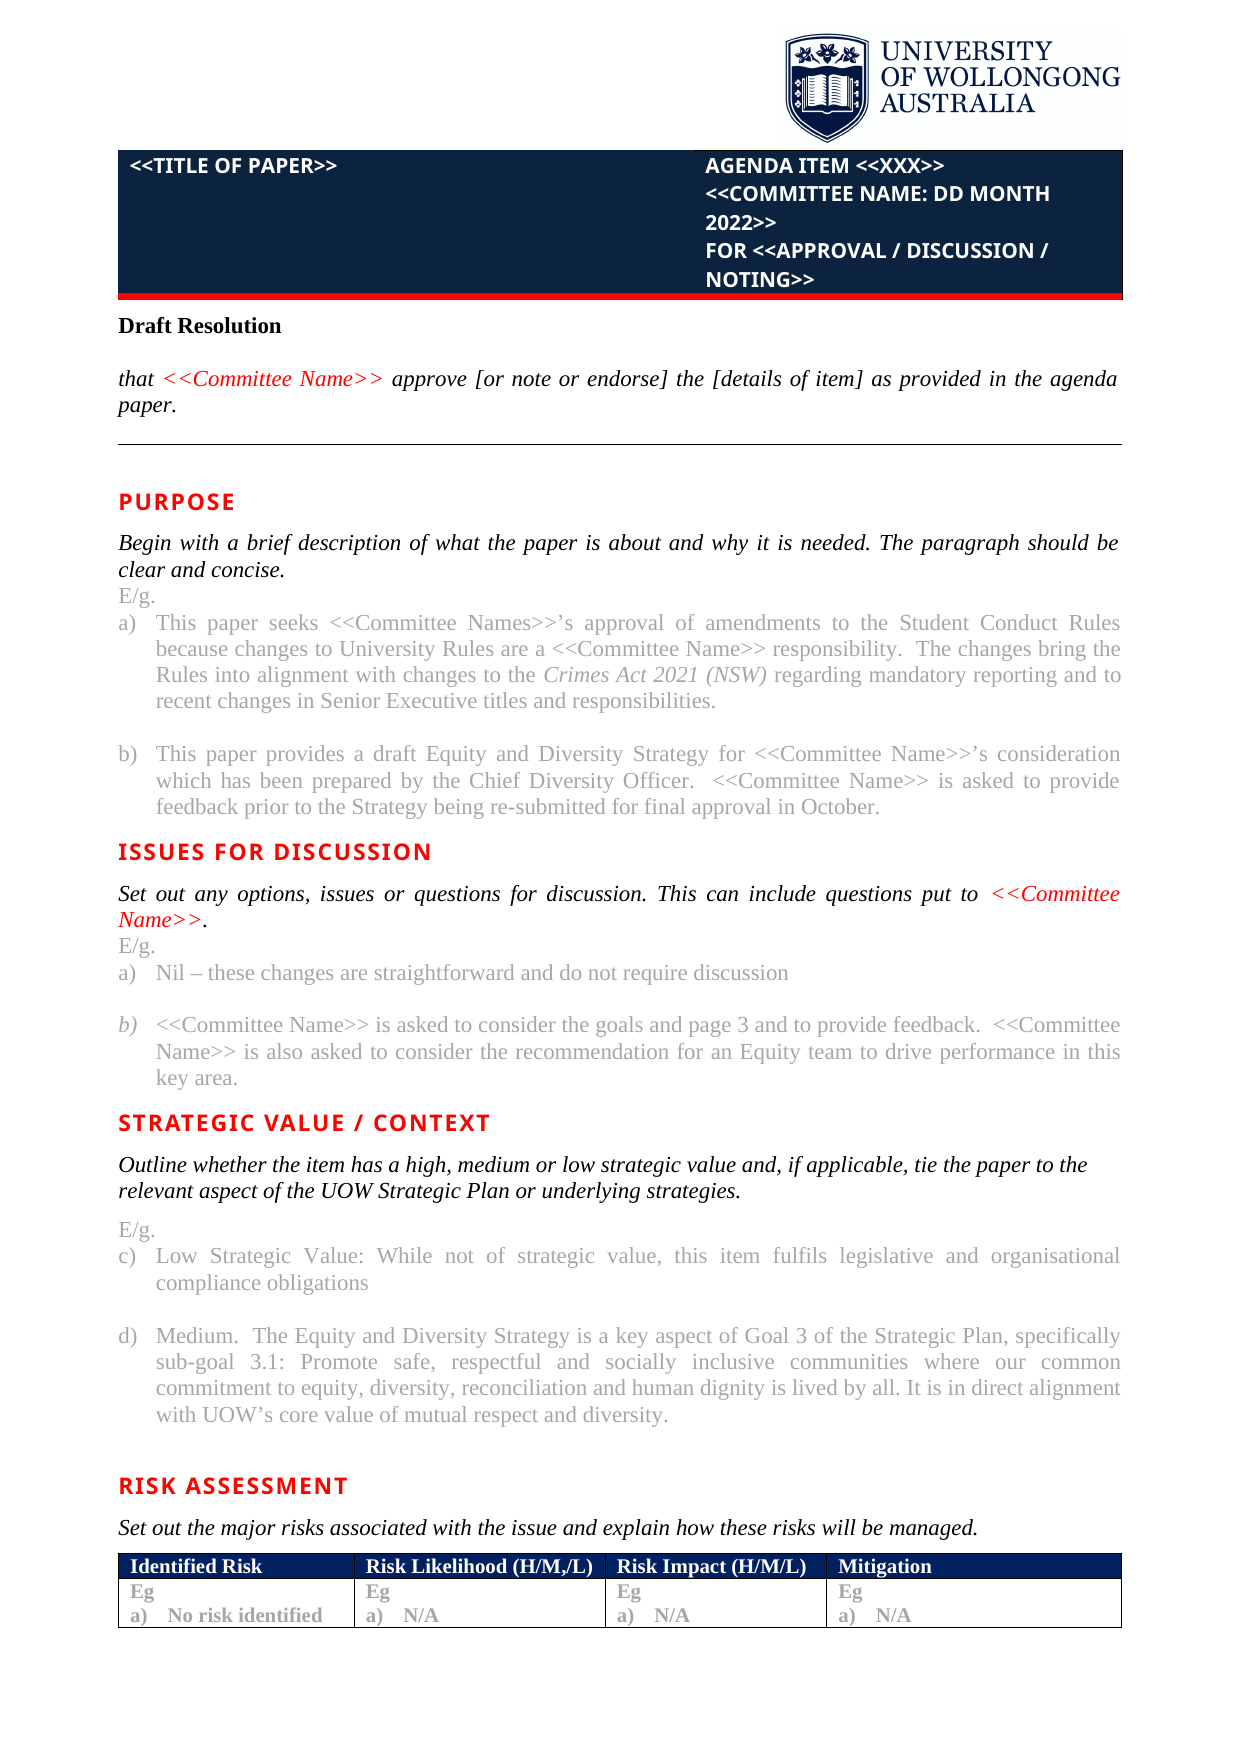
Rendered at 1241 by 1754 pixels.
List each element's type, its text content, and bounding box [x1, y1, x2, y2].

table_header Mitigation [827, 1554, 1121, 1578]
text Draft Resolution [118, 312, 1122, 338]
text E/g. [118, 1216, 1122, 1243]
table_header <<TITLE OF PAPER>> [118, 150, 694, 293]
table_header Risk Likelihood (H/M,/L) [355, 1554, 605, 1578]
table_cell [119, 1579, 354, 1627]
subtitle STRATEGIC VALUE / CONTEXT [118, 1107, 1122, 1138]
list Nil – these changes are straightforward and do not require discussion [118, 959, 1122, 985]
text Begin with a brief description of what the paper is about and why it is needed. The paragraph should be clear and concise. [118, 529, 1122, 582]
list Medium. The Equity and Diversity Strategy is a key aspect of Goal 3 of the Strategic Plan, specifically sub-goal 3.1: Promote safe, respectful and socially inclusive communities where our common commitment to equity, diversity, reconciliation and human dignity is lived by all. It is in direct alignment with UOW’s core value of mutual respect and diversity. [118, 1322, 1122, 1427]
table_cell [827, 1579, 1121, 1627]
picture [781, 26, 1123, 149]
list Low Strategic Value: While not of strategic value, this item fulfils legislative and organisational compliance obligations [118, 1243, 1122, 1295]
table_cell Eg N/A Medium [355, 1579, 605, 1627]
text E/g. [118, 932, 1122, 959]
text E/g. [118, 582, 1122, 608]
text Set out the major risks associated with the issue and explain how these risks will be managed. [118, 1514, 1122, 1540]
table_header Identified Risk [119, 1554, 354, 1578]
subtitle Issues for Discussion [118, 836, 1122, 867]
text Set out any options, issues or questions for discussion. This can include questions put to <<Committee Name>>. [118, 880, 1122, 932]
subtitle RISK ASSESSMENT [118, 1470, 1122, 1501]
list This paper seeks <<Committee Names>>’s approval of amendments to the Student Conduct Rules because changes to University Rules are a <<Committee Name>> responsibility. The changes bring the Rules into alignment with changes to the Crimes Act 2021 (NSW) regarding mandatory reporting and to recent changes in Senior Executive titles and responsibilities. [118, 608, 1122, 714]
text that <<Committee Name>> approve [or note or endorse] the [details of item] as provided in the agenda paper. [118, 365, 1122, 417]
list <<Committee Name>> is asked to consider the goals and page 3 and to provide feedback. <<Committee Name>> is also asked to consider the recommendation for an Equity team to drive performance in this key area. [118, 1012, 1122, 1091]
subtitle Purpose [118, 486, 1122, 517]
table_header Risk Impact (H/M/L) [606, 1554, 826, 1578]
text Outline whether the item has a high, medium or low strategic value and, if applicable, tie the paper to the relevant aspect of the UOW Strategic Plan or underlying strategies. [118, 1151, 1122, 1204]
list This paper provides a draft Equity and Diversity Strategy for <<Committee Name>>’s consideration which has been prepared by the Chief Diversity Officer. <<Committee Name>> is asked to provide feedback prior to the Strategy being re-submitted for final approval in October. [118, 740, 1122, 819]
table_header AGENDA ITEM <<XXX>> <<COMMITTEE NAME: DD MONTH 2022>> FOR <<APPROVAL / DISCUSSION / NOTING>> [694, 151, 1122, 293]
table_cell Eg N/A Low [606, 1579, 826, 1627]
